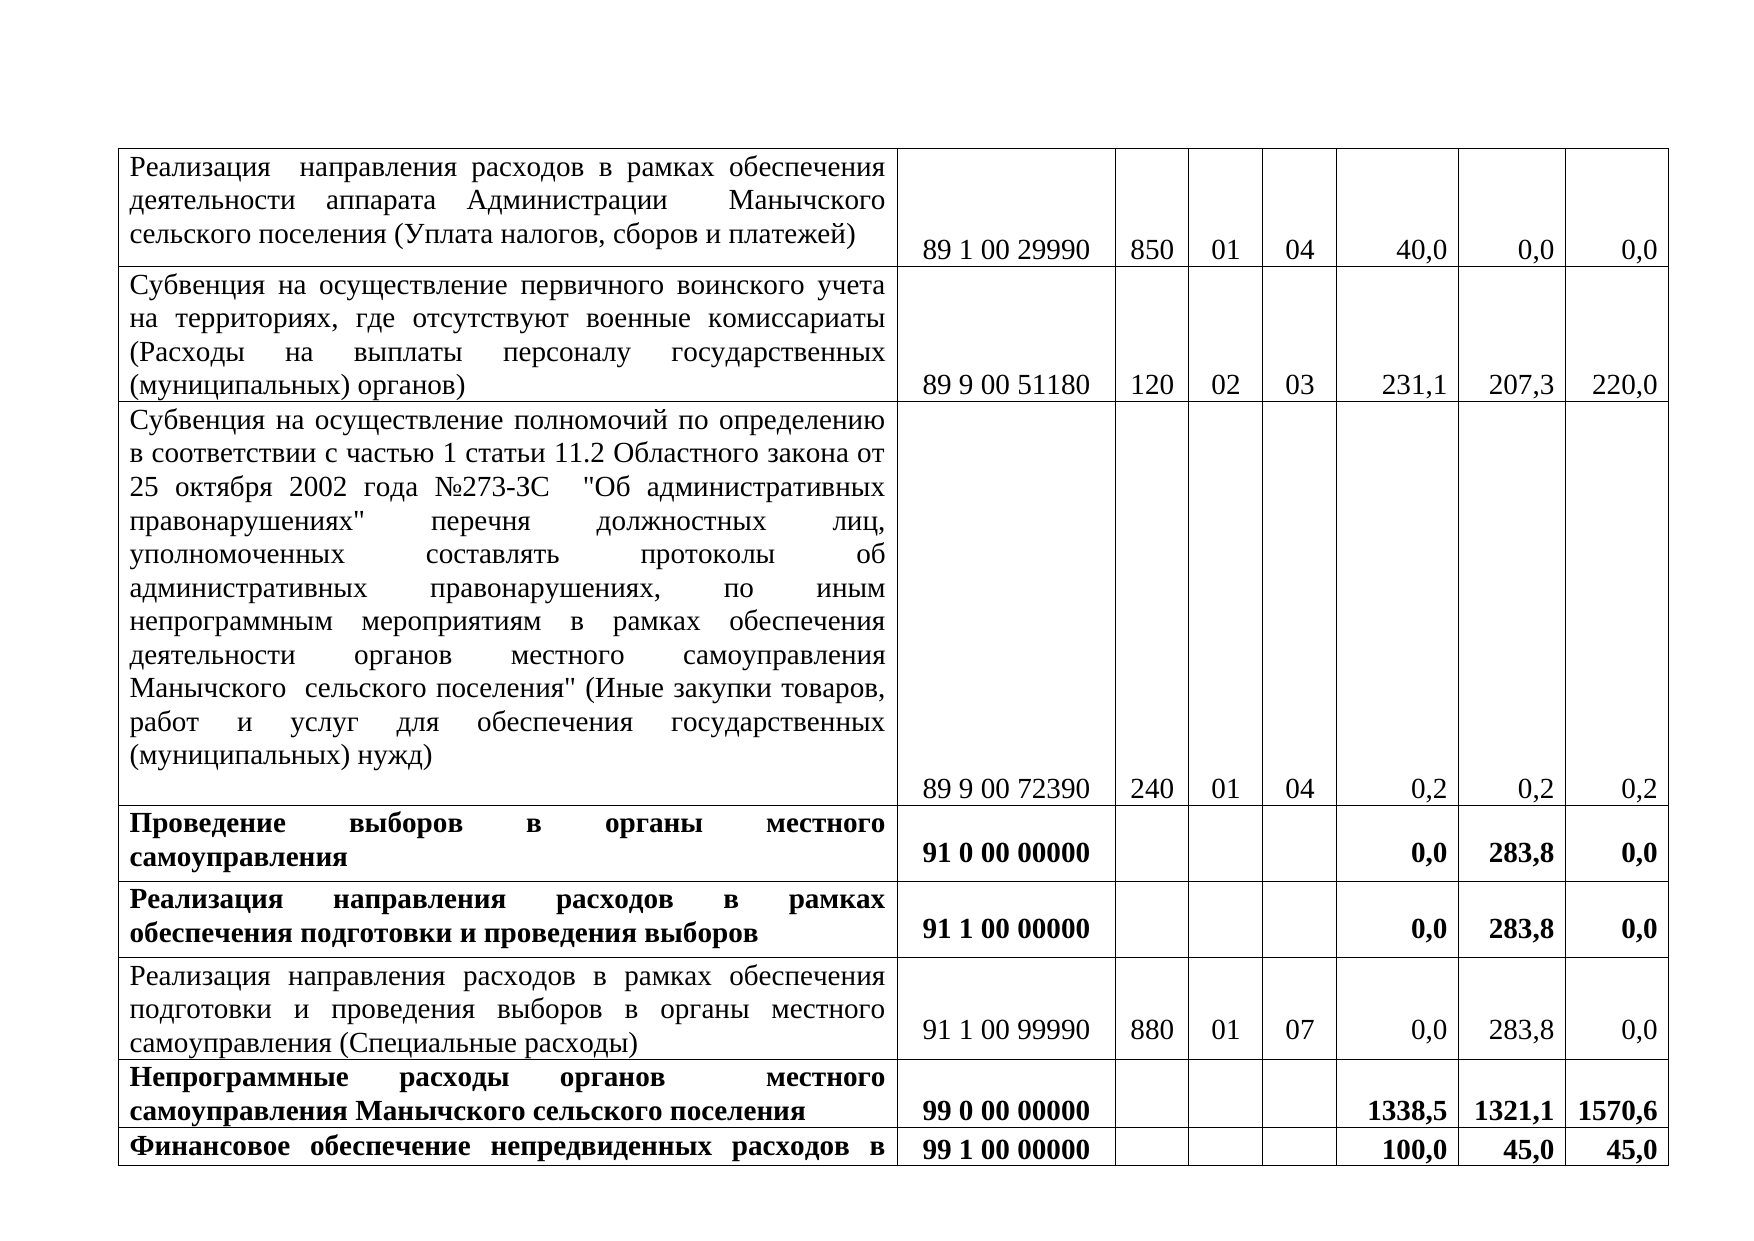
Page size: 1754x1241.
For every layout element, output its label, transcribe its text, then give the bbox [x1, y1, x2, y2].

table_cell Реализация направления расходов в рамках обеспечения подготовки и проведения выборов [119, 882, 897, 957]
table_cell 100,0 [1337, 1128, 1458, 1165]
table_cell 1338,5 [1337, 1060, 1458, 1127]
table_cell 880 [1116, 958, 1188, 1058]
table_cell 01 [1189, 402, 1262, 804]
table_cell 04 [1263, 149, 1336, 266]
table_cell 240 [1116, 402, 1188, 804]
table_cell [1263, 1128, 1336, 1165]
table_cell 0,0 [1459, 149, 1565, 266]
table_cell 0,0 [1566, 149, 1668, 266]
table_cell 89 9 00 72390 [898, 402, 1115, 804]
table_cell 0,0 [1337, 882, 1458, 957]
table_cell [1116, 806, 1188, 881]
table_cell [1263, 1060, 1336, 1127]
table_cell 283,8 [1459, 958, 1565, 1058]
table_cell 0,0 [1566, 806, 1668, 881]
table_cell [1116, 1060, 1188, 1127]
table_cell 120 [1116, 267, 1188, 401]
table_cell 07 [1263, 958, 1336, 1058]
table_cell 02 [1189, 267, 1262, 401]
table_cell [1189, 806, 1262, 881]
table_cell 231,1 [1337, 267, 1458, 401]
table_cell 1321,1 [1459, 1060, 1565, 1127]
table_cell 04 [1263, 402, 1336, 804]
table_cell 89 9 00 51180 [898, 267, 1115, 401]
table_cell Реализация направления расходов в рамках обеспечения подготовки и проведения выборов в органы местного самоуправления (Специальные расходы) [119, 958, 897, 1058]
table_cell 99 1 00 00000 [898, 1128, 1115, 1165]
table_cell 89 1 00 29990 [898, 149, 1115, 266]
table_cell 850 [1116, 149, 1188, 266]
table_cell 0,0 [1566, 882, 1668, 957]
table_cell 283,8 [1459, 882, 1565, 957]
table_cell Субвенция на осуществление первичного воинского учета на территориях, где отсутствуют военные комиссариаты (Расходы на выплаты персоналу государственных (муниципальных) органов) [119, 267, 897, 401]
table_cell 0,2 [1566, 402, 1668, 804]
table_cell 99 0 00 00000 [898, 1060, 1115, 1127]
table_cell 207,3 [1459, 267, 1565, 401]
table_cell Непрограммные расходы органов местного самоуправления Манычского сельского поселения [119, 1060, 897, 1127]
table_cell 91 0 00 00000 [898, 806, 1115, 881]
table_cell 0,0 [1337, 958, 1458, 1058]
table_cell [1189, 1060, 1262, 1127]
table_cell [1189, 1128, 1262, 1165]
table_cell 03 [1263, 267, 1336, 401]
table_cell [1263, 882, 1336, 957]
table_cell 45,0 [1459, 1128, 1565, 1165]
table_cell Реализация направления расходов в рамках обеспечения деятельности аппарата Администрации Манычского сельского поселения (Уплата налогов, сборов и платежей) [119, 149, 897, 266]
table_cell [1189, 882, 1262, 957]
table_cell 0,2 [1459, 402, 1565, 804]
table_cell Субвенция на осуществление полномочий по определению в соответствии с частью 1 статьи 11.2 Областного закона от 25 октября 2002 года №273-ЗС "Об административных правонарушениях" перечня должностных лиц, уполномоченных составлять протоколы об административных правонарушениях, по иным непрограммным мероприятиям в рамках обеспечения деятельности органов местного самоуправления Манычского сельского поселения" (Иные закупки товаров, работ и услуг для обеспечения государственных (муниципальных) нужд) [119, 402, 897, 804]
table_cell 283,8 [1459, 806, 1565, 881]
table_cell 01 [1189, 958, 1262, 1058]
table_cell 0,2 [1337, 402, 1458, 804]
table_cell [1263, 806, 1336, 881]
table_cell 0,0 [1566, 958, 1668, 1058]
table_cell Проведение выборов в органы местного самоуправления [119, 806, 897, 881]
table_cell 91 1 00 00000 [898, 882, 1115, 957]
table_cell [1116, 882, 1188, 957]
table_cell 40,0 [1337, 149, 1458, 266]
table_cell 1570,6 [1566, 1060, 1668, 1127]
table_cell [119, 1128, 897, 1165]
table_cell 0,0 [1337, 806, 1458, 881]
table_cell 220,0 [1566, 267, 1668, 401]
table_cell [1116, 1128, 1188, 1165]
table_cell 01 [1189, 149, 1262, 266]
table_cell 45,0 [1566, 1128, 1668, 1165]
table_cell 91 1 00 99990 [898, 958, 1115, 1058]
